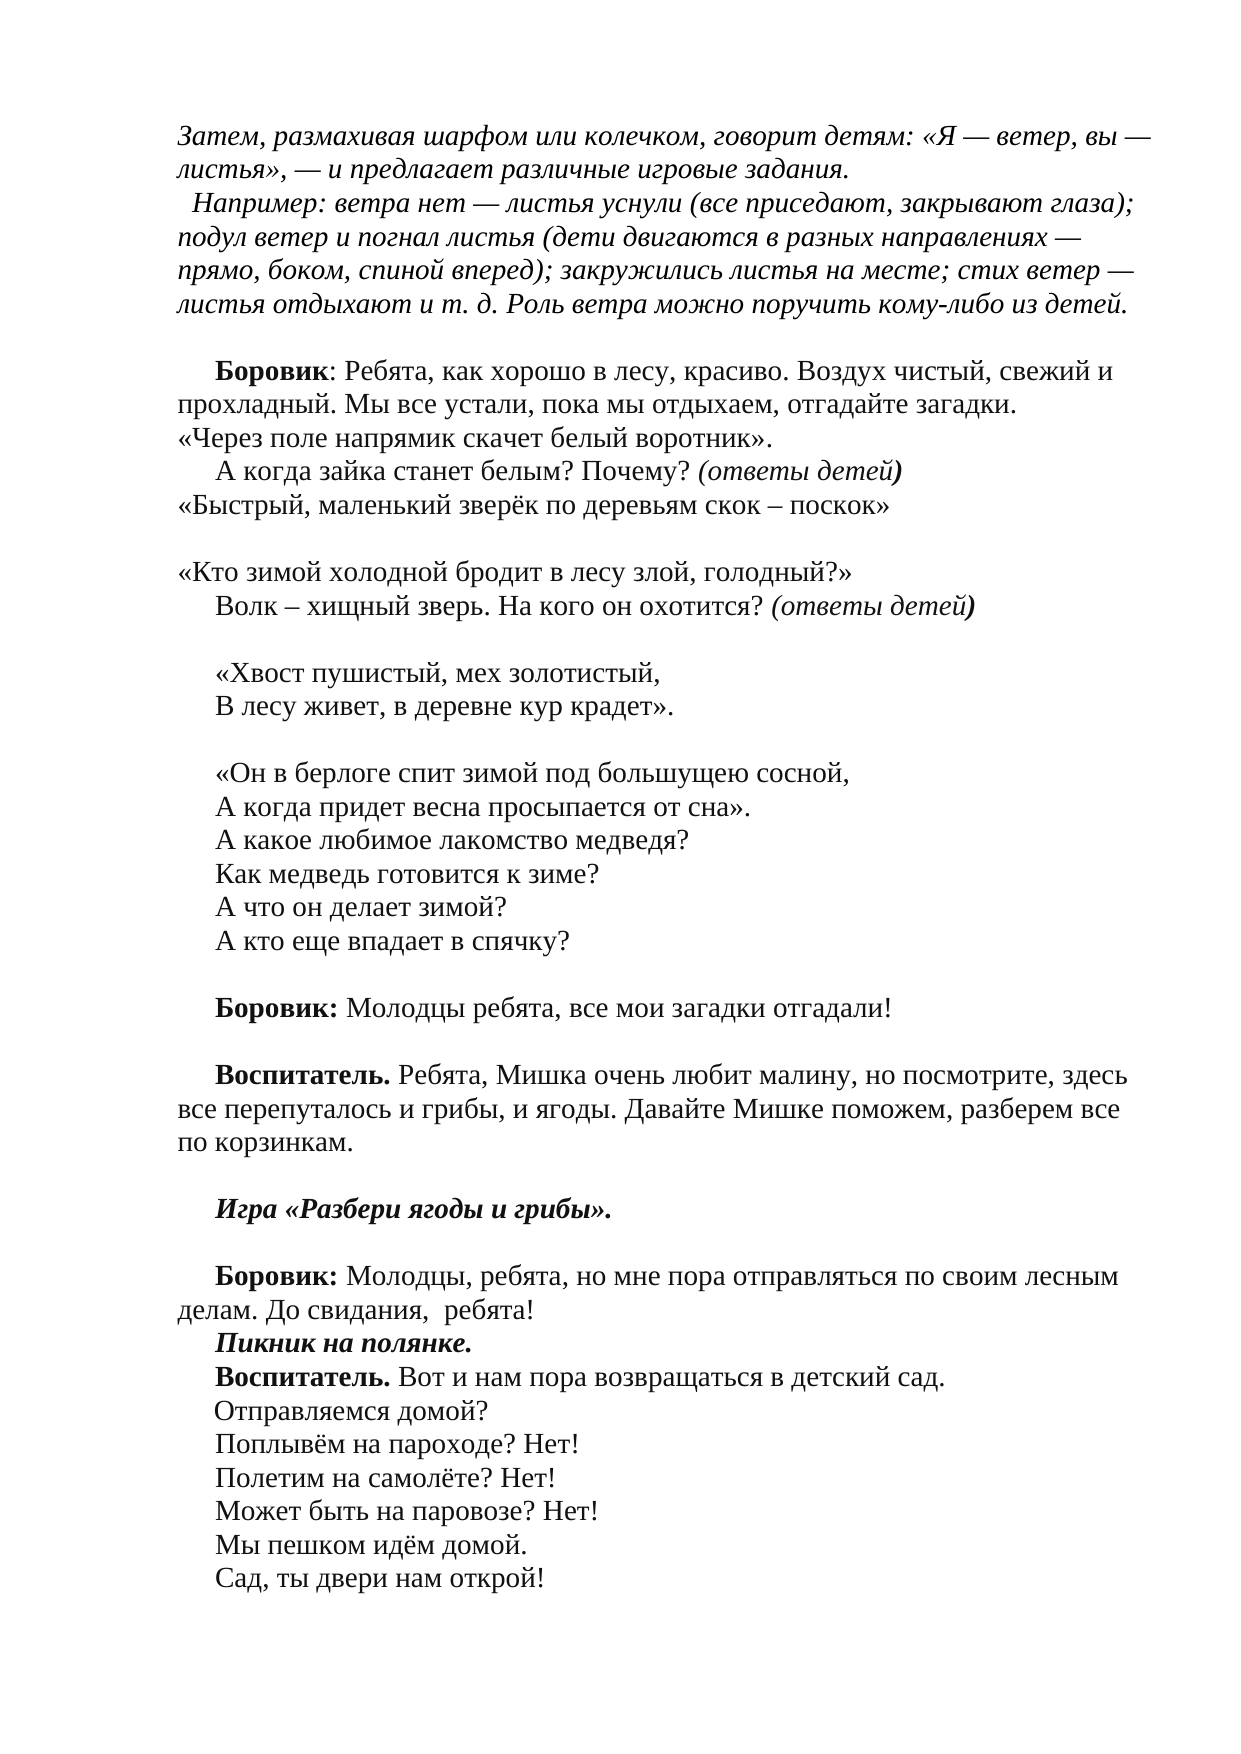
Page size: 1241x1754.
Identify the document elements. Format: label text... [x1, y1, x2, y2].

text Воспитатель. Ребята, Мишка очень любит малину, но посмотрите, здесь все перепуталось и грибы, и ягоды. Давайте Мишке поможем, разберем все по корзинкам. [177, 1057, 1152, 1158]
text «Он в берлоге спит зимой под большущею сосной, [177, 755, 1152, 789]
text Боровик: Молодцы, ребята, но мне пора отправляться по своим лесным делам. До свидания, ребята! [177, 1258, 1152, 1326]
text Боровик: Ребята, как хорошо в лесу, красиво. Воздух чистый, свежий и прохладный. Мы все устали, пока мы отдыхаем, отгадайте загадки. [177, 353, 1152, 420]
text Поплывём на пароходе? Нет! [177, 1426, 1152, 1460]
text Боровик: Молодцы ребята, все мои загадки отгадали! [177, 990, 1152, 1024]
text «Через поле напрямик скачет белый воротник». [177, 420, 1152, 453]
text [177, 118, 1152, 185]
text Пикник на полянке. [177, 1326, 1152, 1359]
text Полетим на самолёте? Нет! [177, 1460, 1152, 1493]
text «Кто зимой холодной бродит в лесу злой, голодный?» [177, 554, 1152, 588]
text Сад, ты двери нам открой! [177, 1560, 1152, 1594]
text А кто еще впадает в спячку? [177, 923, 1152, 957]
text А какое любимое лакомство медведя? [177, 822, 1152, 856]
text В лесу живет, в деревне кур крадет». [177, 688, 1152, 722]
text А что он делает зимой? [177, 889, 1152, 923]
text Как медведь готовится к зиме? [177, 856, 1152, 889]
text Воспитатель. Вот и нам пора возвращаться в детский сад. [177, 1359, 1152, 1393]
text А когда зайка станет белым? Почему? (ответы детей) [177, 453, 1152, 487]
text Мы пешком идём домой. [177, 1527, 1152, 1560]
text «Быстрый, маленький зверёк по деревьям скок – поскок» [177, 487, 1152, 521]
text Отправляемся домой? [177, 1393, 1152, 1426]
text Например: ветра нет — листья уснули (все приседают, закрывают глаза); подул ветер и погнал листья (дети двигаются в разных направлениях — прямо, боком, спиной вперед); закружились листья на месте; стих ветер — листья отдыхают и т. д. Роль ветра можно поручить кому-либо из детей. [177, 185, 1152, 319]
text А когда придет весна просыпается от сна». [177, 789, 1152, 822]
text «Хвост пушистый, мех золотистый, [177, 655, 1152, 688]
text Может быть на паровозе? Нет! [177, 1493, 1152, 1527]
text Игра «Разбери ягоды и грибы». [177, 1191, 1152, 1225]
text Волк – хищный зверь. На кого он охотится? (ответы детей) [177, 588, 1152, 621]
